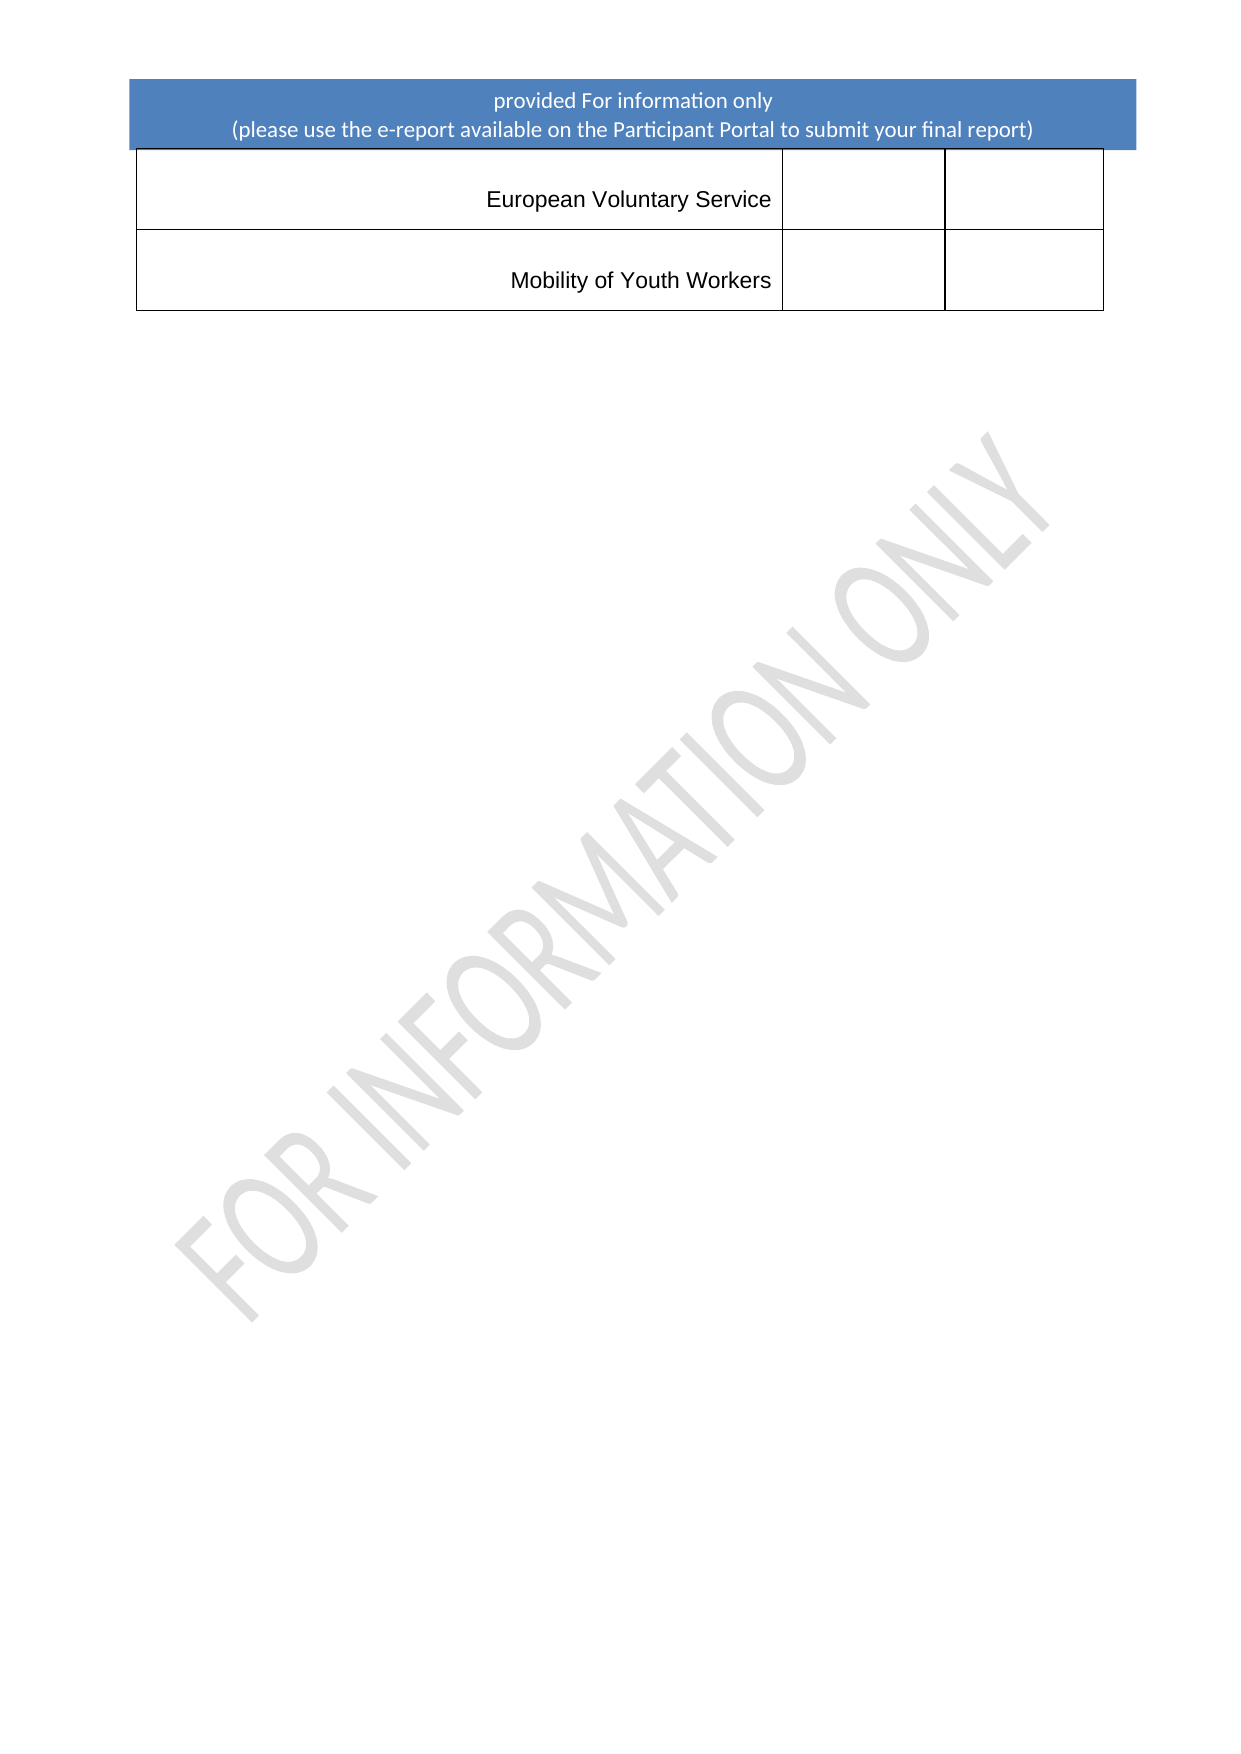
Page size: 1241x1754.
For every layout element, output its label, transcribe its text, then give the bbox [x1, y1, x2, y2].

table_cell [946, 230, 1103, 310]
table_cell Mobility of Youth Workers [137, 230, 782, 310]
table_cell [783, 149, 944, 229]
table_cell [946, 149, 1103, 229]
table_cell [783, 230, 944, 310]
table_cell European Voluntary Service [137, 149, 782, 229]
